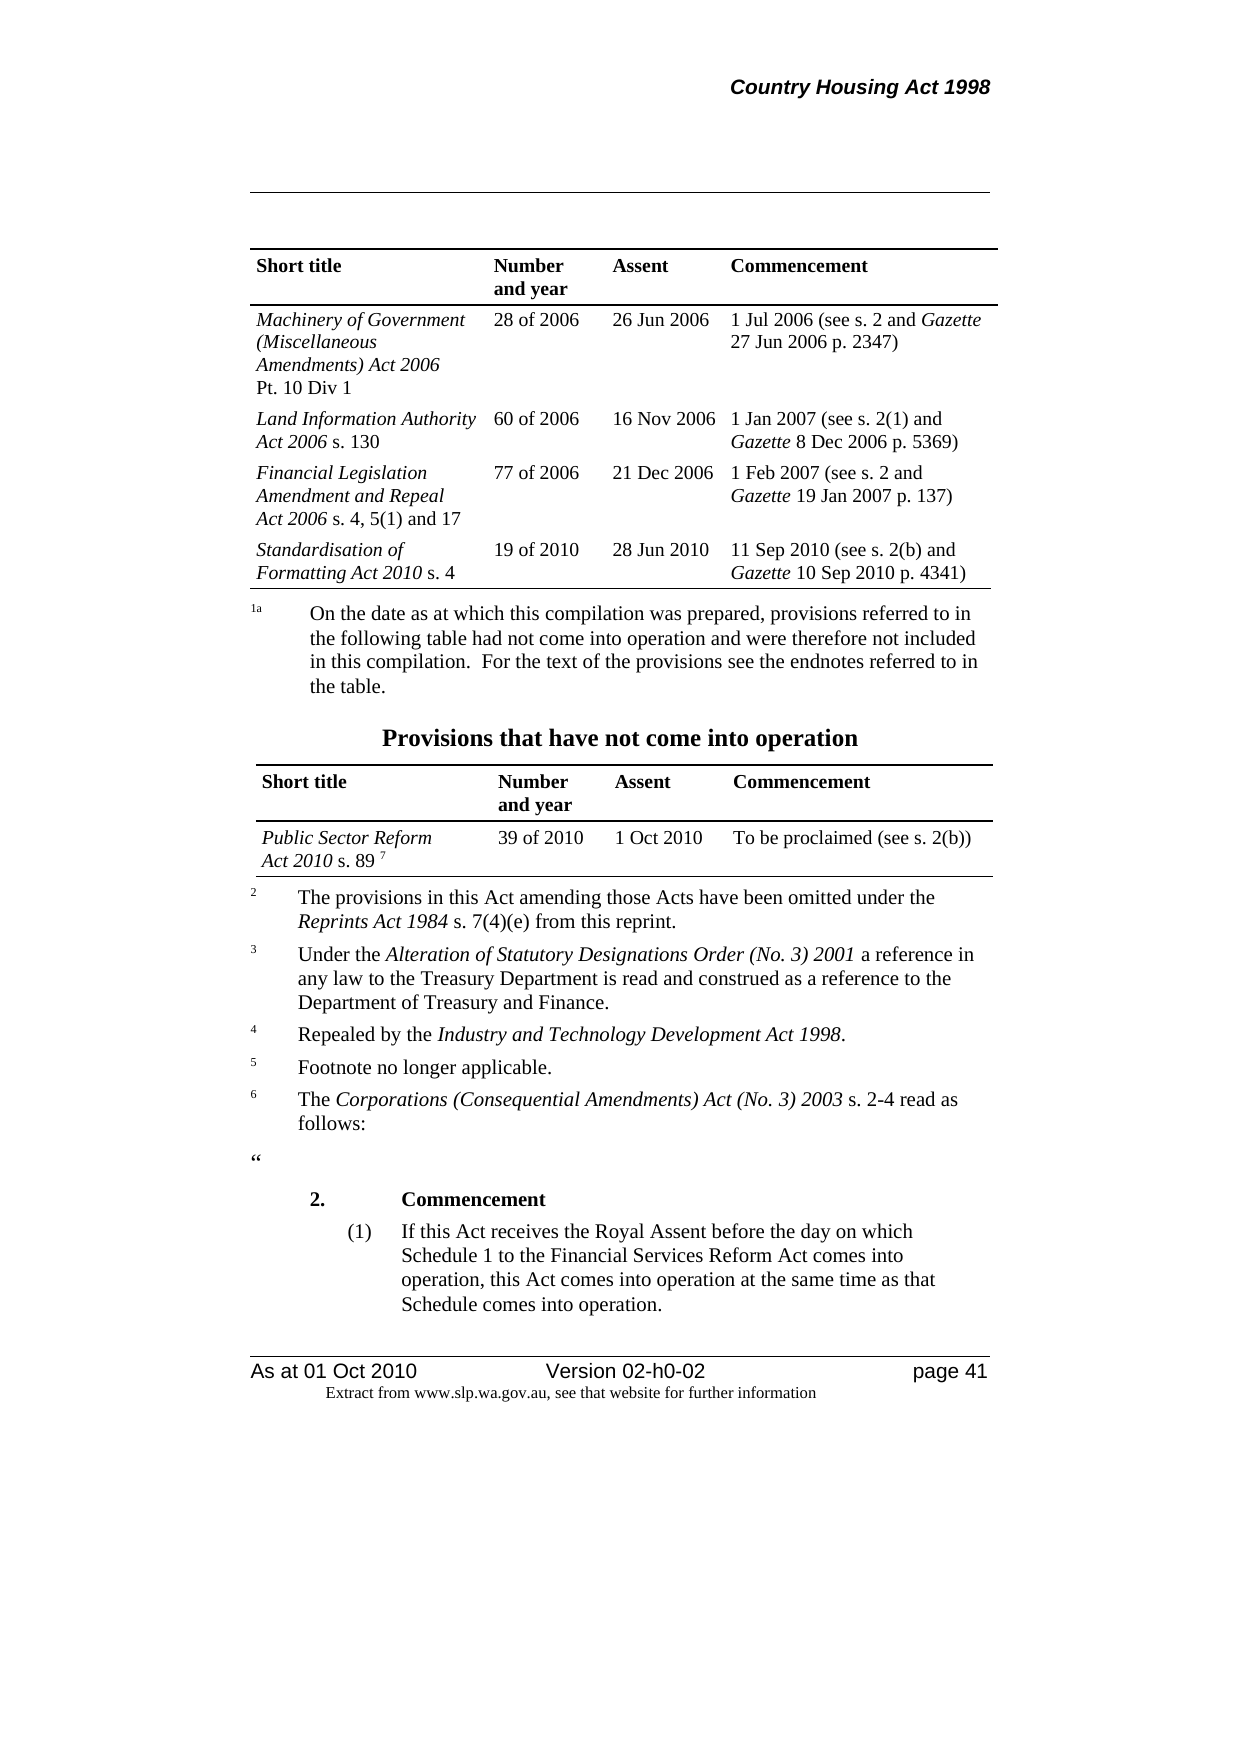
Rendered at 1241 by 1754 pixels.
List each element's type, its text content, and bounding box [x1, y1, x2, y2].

table_cell 26 Jun 2006 [606, 306, 724, 403]
text 5 Footnote no longer applicable. [250, 1055, 990, 1079]
table_cell 21 Dec 2006 [606, 457, 724, 534]
table_header Number and year [492, 766, 609, 820]
text 6 The Corporations (Consequential Amendments) Act (No. 3) 2003 s. 2-4 read as follows: [250, 1087, 990, 1135]
table_cell 16 Nov 2006 [606, 403, 724, 457]
table_cell 39 of 2010 [492, 822, 609, 876]
table_cell 1 Feb 2007 (see s. 2 and Gazette 19 Jan 2007 p. 137) [725, 457, 991, 534]
table_header Commencement [725, 250, 998, 303]
subtitle Provisions that have not come into operation [250, 723, 990, 751]
table_header Short title [250, 250, 488, 303]
table_header Number and year [488, 250, 606, 303]
text “ [250, 1148, 990, 1176]
table_header Assent [606, 250, 724, 303]
text (1) If this Act receives the Royal Assent before the day on which Schedule 1 to the Financial Services Reform Act comes into operation, this Act comes into operation at the same time as that Schedule comes into operation. [312, 1219, 960, 1316]
table_cell 28 Jun 2010 [606, 534, 724, 588]
table_cell 1 Jul 2006 (see s. 2 and Gazette 27 Jun 2006 p. 2347) [725, 306, 991, 403]
table_cell 60 of 2006 [488, 403, 606, 457]
table_cell Standardisation of Formatting Act 2010 s. 4 [250, 534, 488, 588]
table_cell Machinery of Government (Miscellaneous Amendments) Act 2006 Pt. 10 Div 1 [250, 306, 488, 403]
subtitle 2. Commencement [309, 1187, 960, 1211]
table_cell 1 Jan 2007 (see s. 2(1) and Gazette 8 Dec 2006 p. 5369) [725, 403, 991, 457]
table_cell 28 of 2006 [488, 306, 606, 403]
table_cell Land Information Authority Act 2006 s. 130 [250, 403, 488, 457]
table_cell 19 of 2010 [488, 534, 606, 588]
text 4 Repealed by the Industry and Technology Development Act 1998. [250, 1022, 990, 1046]
table_header Commencement [727, 766, 993, 820]
table_cell 77 of 2006 [488, 457, 606, 534]
table_cell 11 Sep 2010 (see s. 2(b) and Gazette 10 Sep 2010 p. 4341) [725, 534, 991, 588]
text 2 The provisions in this Act amending those Acts have been omitted under the Reprints Act 1984 s. 7(4)(e) from this reprint. [250, 885, 990, 933]
text 3 Under the Alteration of Statutory Designations Order (No. 3) 2001 a reference in any law to the Treasury Department is read and construed as a reference to the Department of Treasury and Finance. [250, 942, 990, 1014]
table_header Assent [609, 766, 727, 820]
table_cell 1 Oct 2010 [609, 822, 727, 876]
table_cell Financial Legislation Amendment and Repeal Act 2006 s. 4, 5(1) and 17 [250, 457, 488, 534]
text 1a On the date as at which this compilation was prepared, provisions referred to in the following table had not come into operation and were therefore not included in this compilation. For the text of the provisions see the endnotes referred to in the table. [250, 601, 990, 698]
table_cell To be proclaimed (see s. 2(b)) [727, 822, 993, 876]
table_header Short title [256, 766, 492, 820]
table_cell Public Sector Reform Act 2010 s. 89 7 [256, 822, 492, 876]
